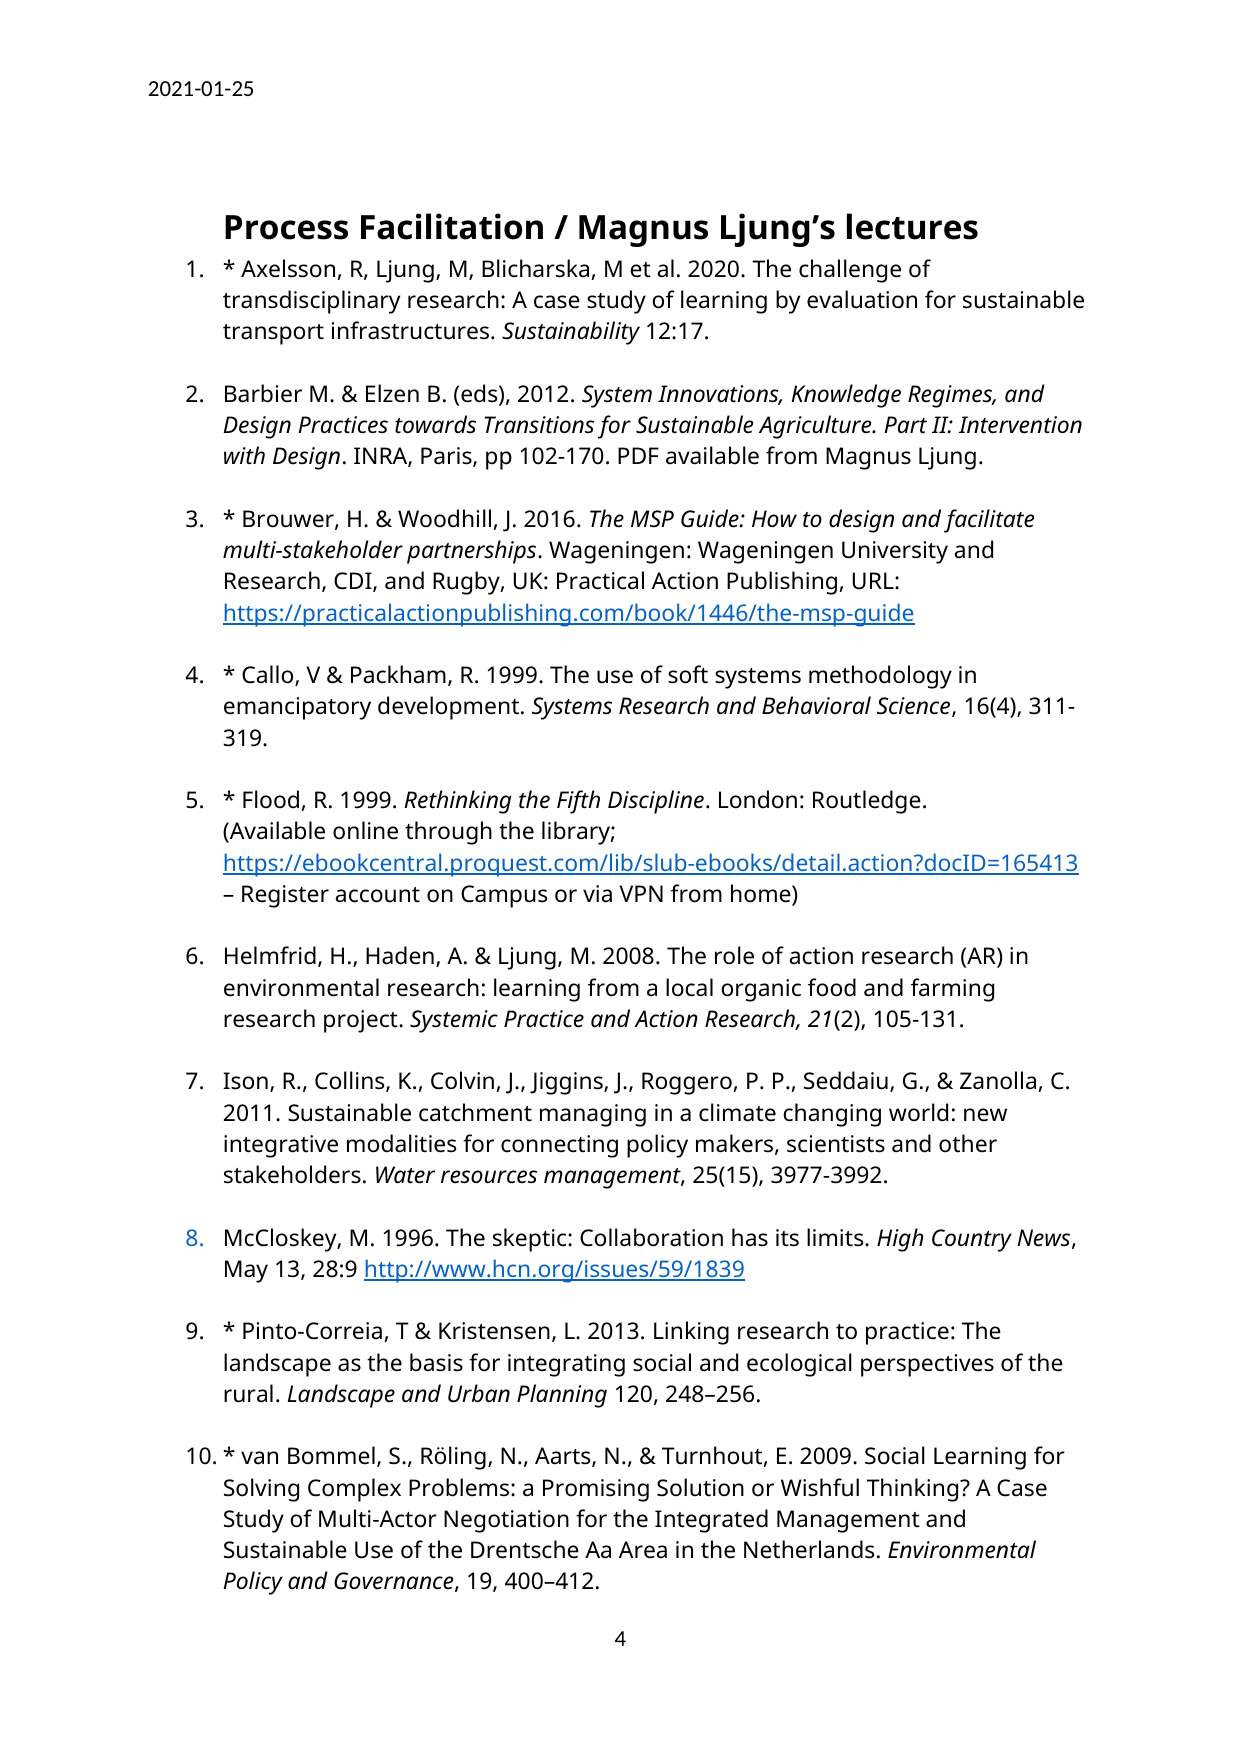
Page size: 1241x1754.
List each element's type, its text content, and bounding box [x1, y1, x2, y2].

list * van Bommel, S., Röling, N., Aarts, N., & Turnhout, E. 2009. Social Learning for Solving Complex Problems: a Promising Solution or Wishful Thinking? A Case Study of Multi-Actor Negotiation for the Integrated Management and Sustainable Use of the Drentsche Aa Area in the Netherlands. Environmental Policy and Governance, 19, 400–412. [185, 1440, 1093, 1597]
list * Pinto-Correia, T & Kristensen, L. 2013. Linking research to practice: The landscape as the basis for integrating social and ecological perspectives of the rural. Landscape and Urban Planning 120, 248–256. [185, 1315, 1093, 1409]
list McCloskey, M. 1996. The skeptic: Collaboration has its limits. High Country News, May 13, 28:9 http://www.hcn.org/issues/59/1839 [185, 1222, 1093, 1284]
list * Brouwer, H. & Woodhill, J. 2016. The MSP Guide: How to design and facilitate multi-stakeholder partnerships. Wageningen: Wageningen University and Research, CDI, and Rugby, UK: Practical Action Publishing, URL: https://practicalactionpublishing.com/book/1446/the-msp-guide [185, 503, 1093, 628]
list * Callo, V & Packham, R. 1999. The use of soft systems methodology in emancipatory development. Systems Research and Behavioral Science, 16(4), 311-319. [185, 659, 1093, 753]
list Ison, R., Collins, K., Colvin, J., Jiggins, J., Roggero, P. P., Seddaiu, G., & Zanolla, C. 2011. Sustainable catchment managing in a climate changing world: new integrative modalities for connecting policy makers, scientists and other stakeholders. Water resources management, 25(15), 3977-3992. [185, 1065, 1093, 1190]
list Helmfrid, H., Haden, A. & Ljung, M. 2008. The role of action research (AR) in environmental research: learning from a local organic food and farming research project. Systemic Practice and Action Research, 21(2), 105-131. [185, 940, 1093, 1034]
list * Axelsson, R, Ljung, M, Blicharska, M et al. 2020. The challenge of transdisciplinary research: A case study of learning by evaluation for sustainable transport infrastructures. Sustainability 12:17. [185, 253, 1093, 347]
text (Available online through the library; https://ebookcentral.proquest.com/lib/slub-ebooks/detail.action?docID=165413 – Register account on Campus or via VPN from home) [223, 815, 1093, 909]
subtitle Process Facilitation / Magnus Ljung’s lectures [148, 204, 1093, 249]
list * Flood, R. 1999. Rethinking the Fifth Discipline. London: Routledge. [185, 784, 1093, 815]
list Barbier M. & Elzen B. (eds), 2012. System Innovations, Knowledge Regimes, and Design Practices towards Transitions for Sustainable Agriculture. Part II: Intervention with Design. INRA, Paris, pp 102-170. PDF available from Magnus Ljung. [185, 378, 1093, 472]
